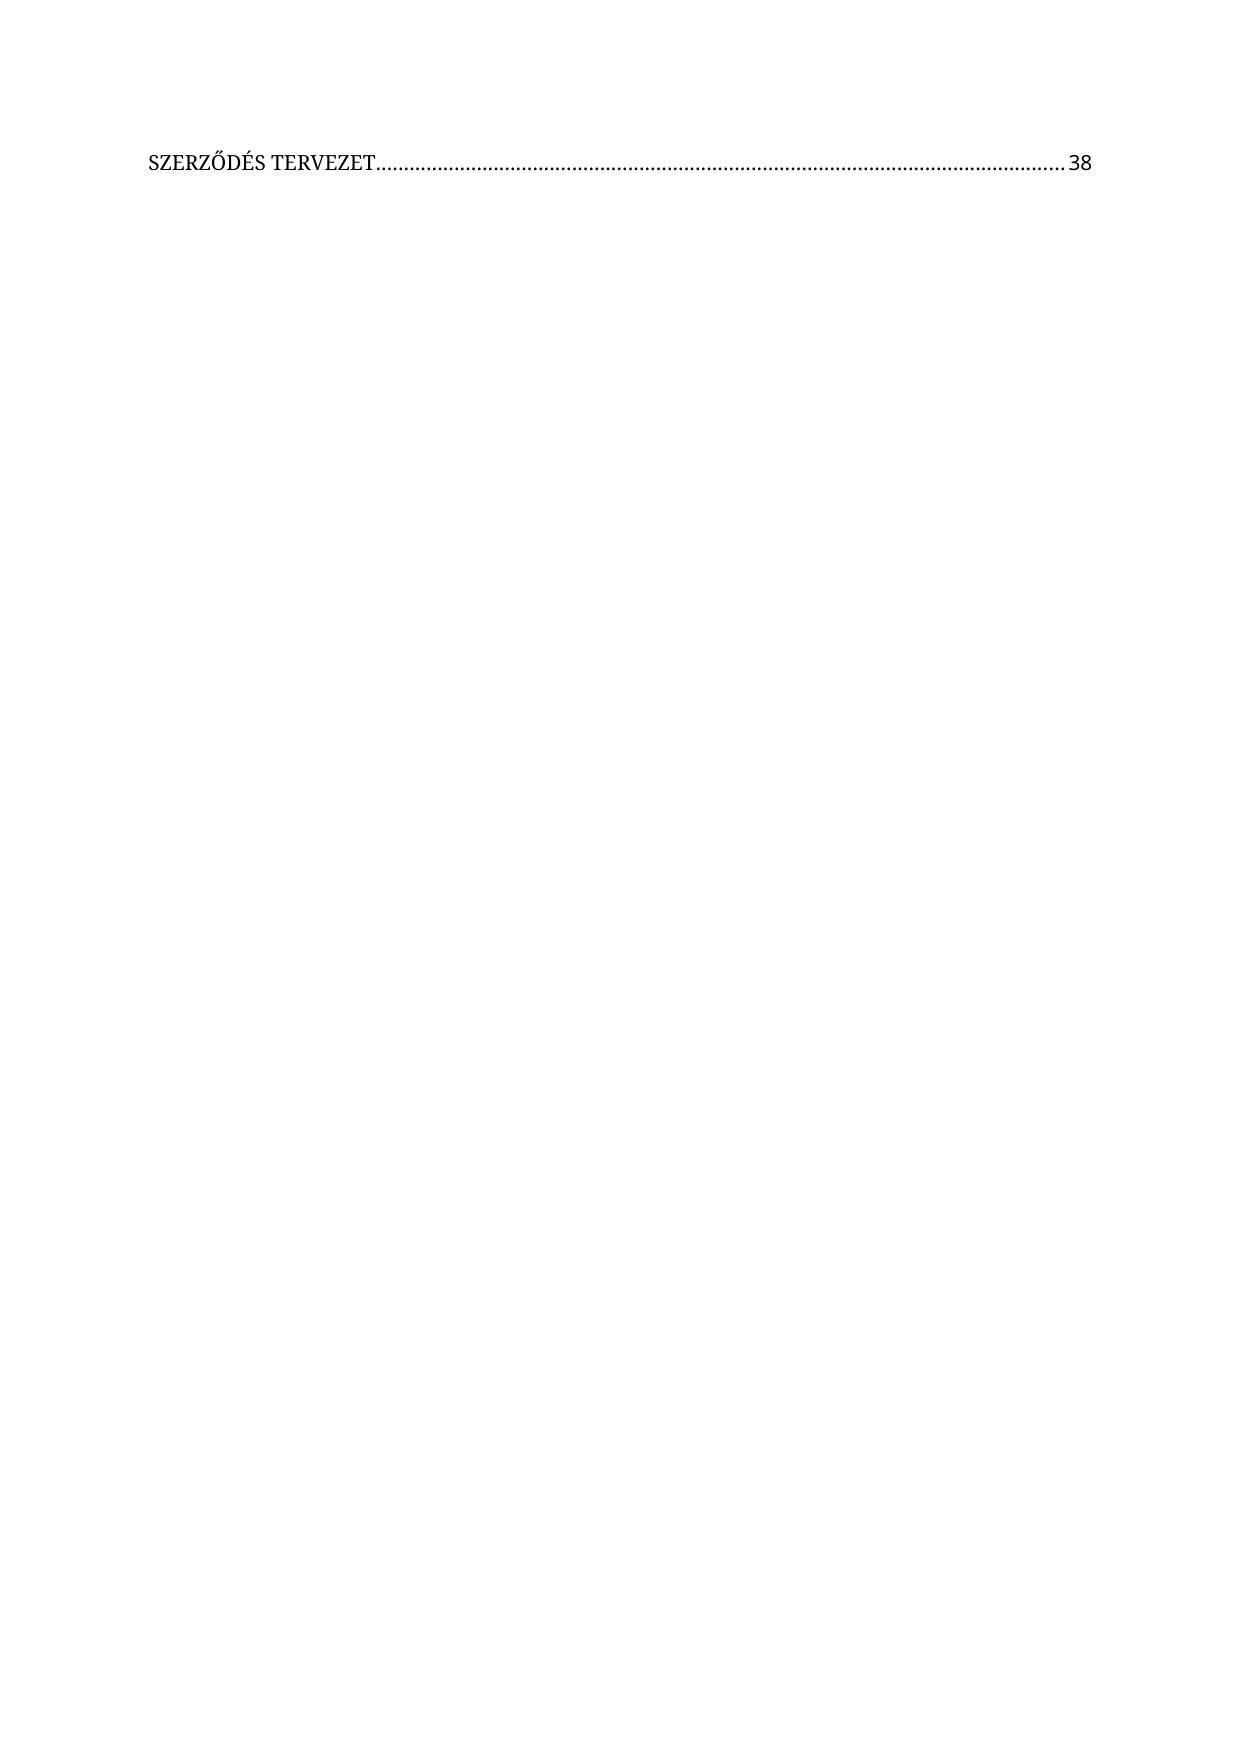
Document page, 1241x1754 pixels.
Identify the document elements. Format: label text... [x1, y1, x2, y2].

text SZERZŐDÉS TERVEZET 38 [148, 148, 1093, 176]
